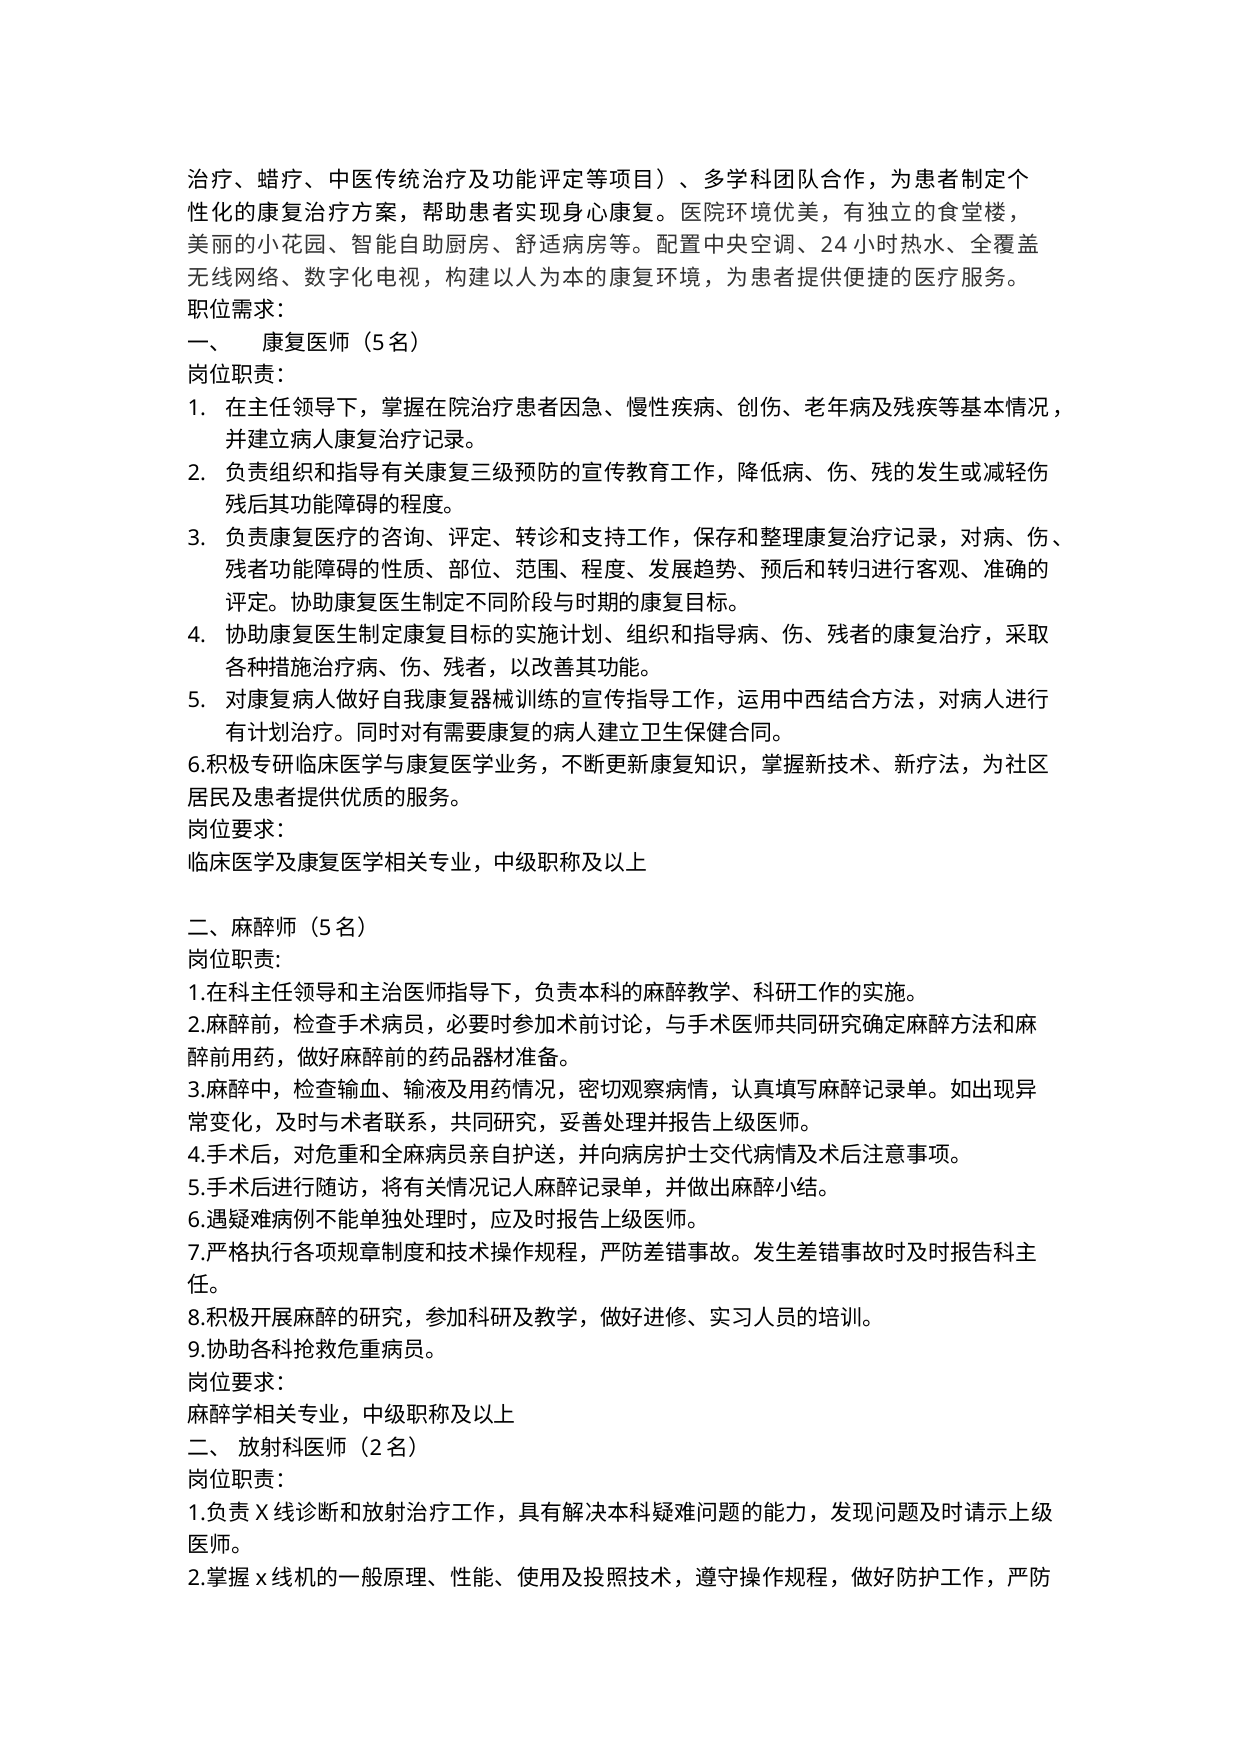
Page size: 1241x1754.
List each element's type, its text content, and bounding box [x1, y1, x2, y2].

text 4.手术后，对危重和全麻病员亲自护送，并向病房护士交代病情及术后注意事项。 [187, 1137, 1053, 1169]
list 二、麻醉师（5名） [187, 909, 1053, 942]
text 临床医学及康复医学相关专业，中级职称及以上 [187, 844, 1053, 877]
text 7.严格执行各项规章制度和技术操作规程，严防差错事故。发生差错事故时及时报告科主任。 [187, 1234, 1053, 1299]
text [187, 162, 1053, 292]
list 协助康复医生制定康复目标的实施计划、组织和指导病、伤、残者的康复治疗，采取各种措施治疗病、伤、残者，以改善其功能。 [187, 617, 1053, 682]
text 岗位职责: [187, 942, 1053, 974]
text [187, 1559, 1053, 1592]
text 职位需求： [187, 292, 1053, 324]
text 1.在科主任领导和主治医师指导下，负责本科的麻醉教学、科研工作的实施。 [187, 974, 1053, 1007]
text 5.手术后进行随访，将有关情况记人麻醉记录单，并做出麻醉小结。 [187, 1169, 1053, 1202]
list 对康复病人做好自我康复器械训练的宣传指导工作，运用中西结合方法，对病人进行有计划治疗。同时对有需要康复的病人建立卫生保健合同。 [187, 682, 1053, 747]
list 放射科医师（2名） [187, 1429, 1053, 1462]
text 1.负责X线诊断和放射治疗工作，具有解决本科疑难问题的能力，发现问题及时请示上级医师。 [187, 1494, 1053, 1559]
list 康复医师（5名） [187, 324, 1053, 357]
list 在主任领导下，掌握在院治疗患者因急、慢性疾病、创伤、老年病及残疾等基本情况，并建立病人康复治疗记录。 [187, 389, 1053, 454]
text 麻醉学相关专业，中级职称及以上 [187, 1397, 1053, 1429]
text 岗位职责： [187, 1462, 1053, 1494]
text 6.遇疑难病例不能单独处理时，应及时报告上级医师。 [187, 1202, 1053, 1234]
text 9.协助各科抢救危重病员。 [187, 1332, 1053, 1364]
text 岗位要求： [187, 1364, 1053, 1397]
text 岗位要求： [187, 812, 1053, 844]
list 负责组织和指导有关康复三级预防的宣传教育工作，降低病、伤、残的发生或减轻伤残后其功能障碍的程度。 [187, 454, 1053, 519]
text 岗位职责： [187, 357, 1053, 389]
text 8.积极开展麻醉的研究，参加科研及教学，做好进修、实习人员的培训。 [187, 1299, 1053, 1332]
text 3.麻醉中，检查输血、输液及用药情况，密切观察病情，认真填写麻醉记录单。如出现异常变化，及时与术者联系，共同研究，妥善处理并报告上级医师。 [187, 1072, 1053, 1137]
text 2.麻醉前，检查手术病员，必要时参加术前讨论，与手术医师共同研究确定麻醉方法和麻醉前用药，做好麻醉前的药品器材准备。 [187, 1007, 1053, 1072]
text 6.积极专研临床医学与康复医学业务，不断更新康复知识，掌握新技术、新疗法，为社区居民及患者提供优质的服务。 [187, 747, 1053, 812]
list 负责康复医疗的咨询、评定、转诊和支持工作，保存和整理康复治疗记录，对病、伤、残者功能障碍的性质、部位、范围、程度、发展趋势、预后和转归进行客观、准确的评定。协助康复医生制定不同阶段与时期的康复目标。 [187, 519, 1053, 617]
